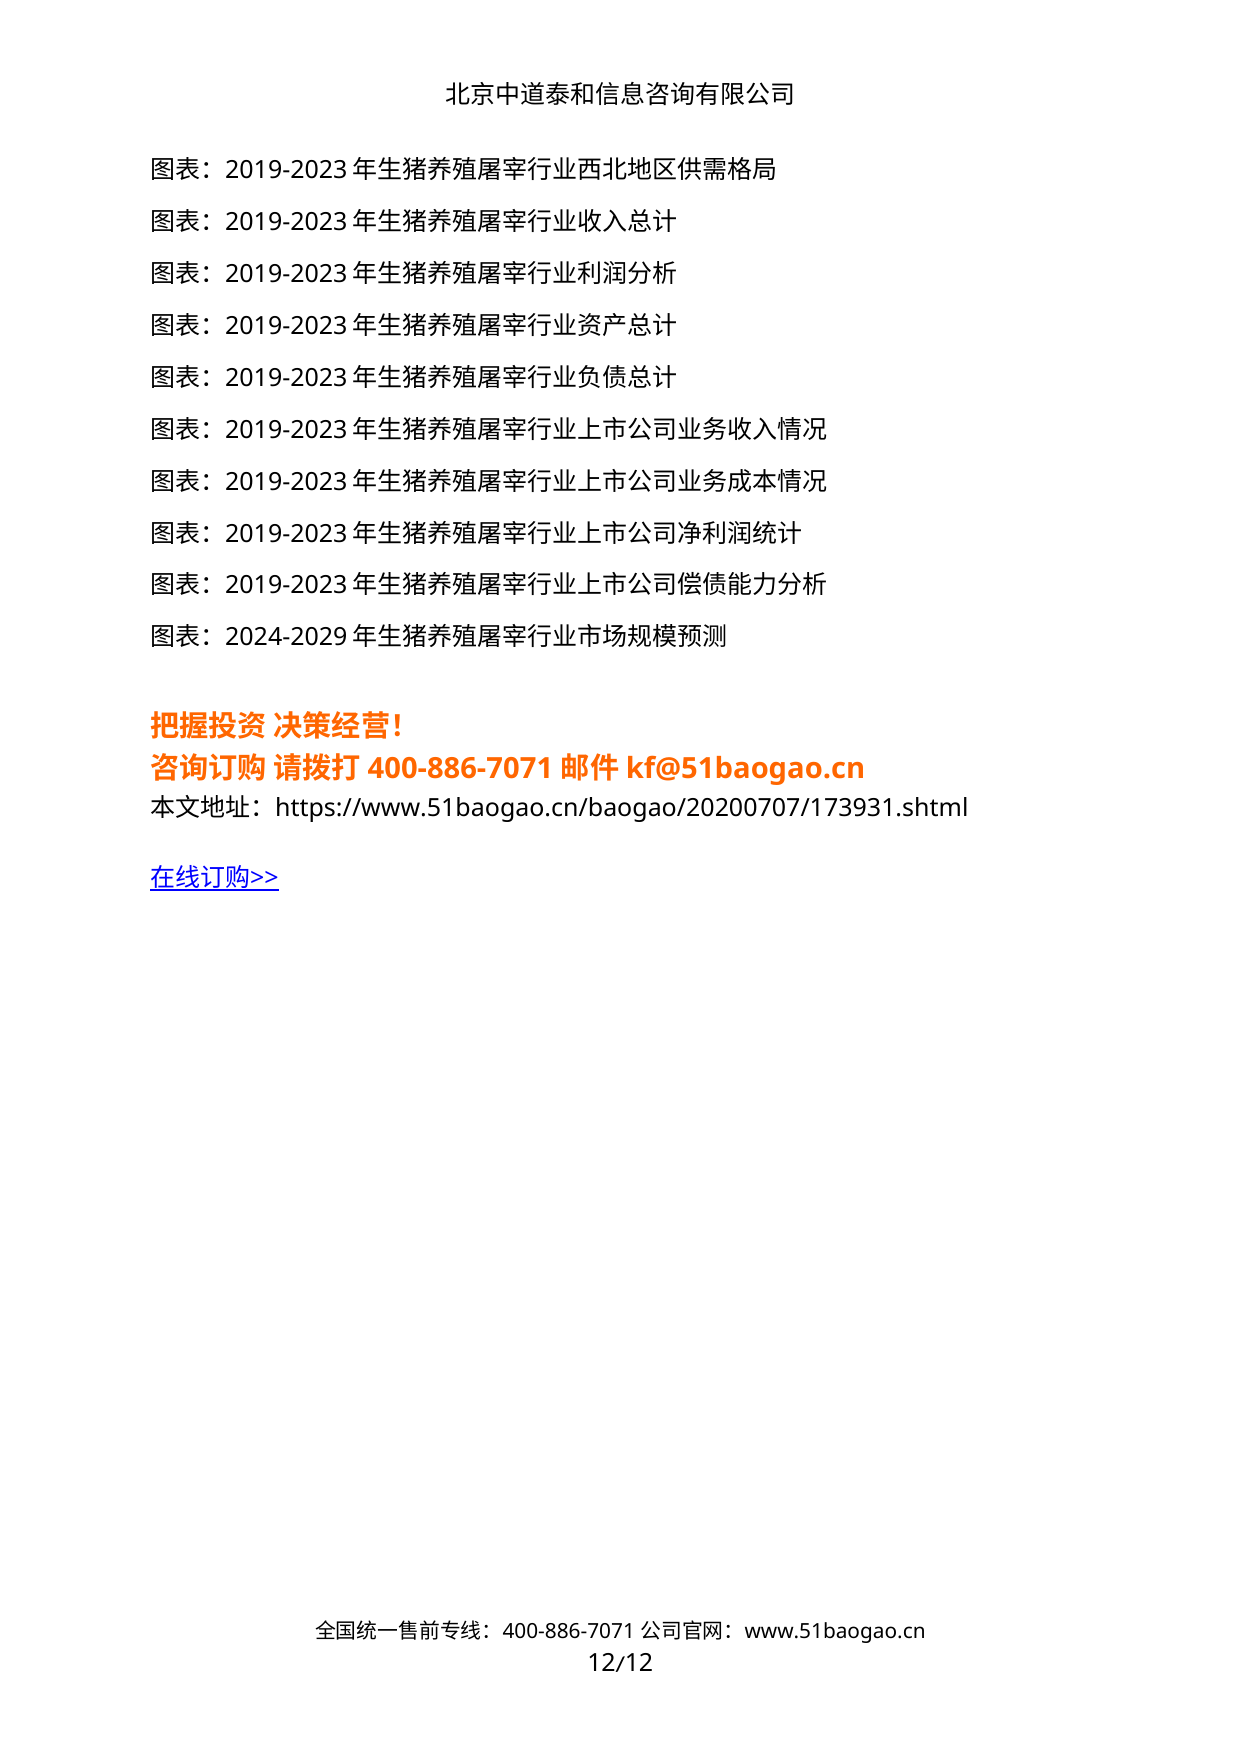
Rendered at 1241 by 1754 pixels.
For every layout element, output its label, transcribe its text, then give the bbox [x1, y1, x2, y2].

text 图表：2019-2023年生猪养殖屠宰行业负债总计 [150, 357, 1090, 394]
text 图表：2019-2023年生猪养殖屠宰行业利润分析 [150, 254, 1090, 290]
text 在线订购>> [150, 824, 1090, 894]
text 图表：2019-2023年生猪养殖屠宰行业上市公司业务成本情况 [150, 461, 1090, 497]
text 图表：2019-2023年生猪养殖屠宰行业资产总计 [150, 306, 1090, 342]
text 图表：2019-2023年生猪养殖屠宰行业上市公司净利润统计 [150, 513, 1090, 549]
text 图表：2019-2023年生猪养殖屠宰行业西北地区供需格局 [150, 150, 1090, 186]
text 把握投资 决策经营！咨询订购 请拨打 400-886-7071 邮件 kf@51baogao.cn本文地址：https://www.51baogao.cn/baogao/20200707/173931.shtml [150, 669, 1090, 824]
text 图表：2024-2029年生猪养殖屠宰行业市场规模预测 [150, 617, 1090, 653]
text 图表：2019-2023年生猪养殖屠宰行业上市公司偿债能力分析 [150, 565, 1090, 601]
text 图表：2019-2023年生猪养殖屠宰行业上市公司业务收入情况 [150, 409, 1090, 446]
text 图表：2019-2023年生猪养殖屠宰行业收入总计 [150, 202, 1090, 238]
